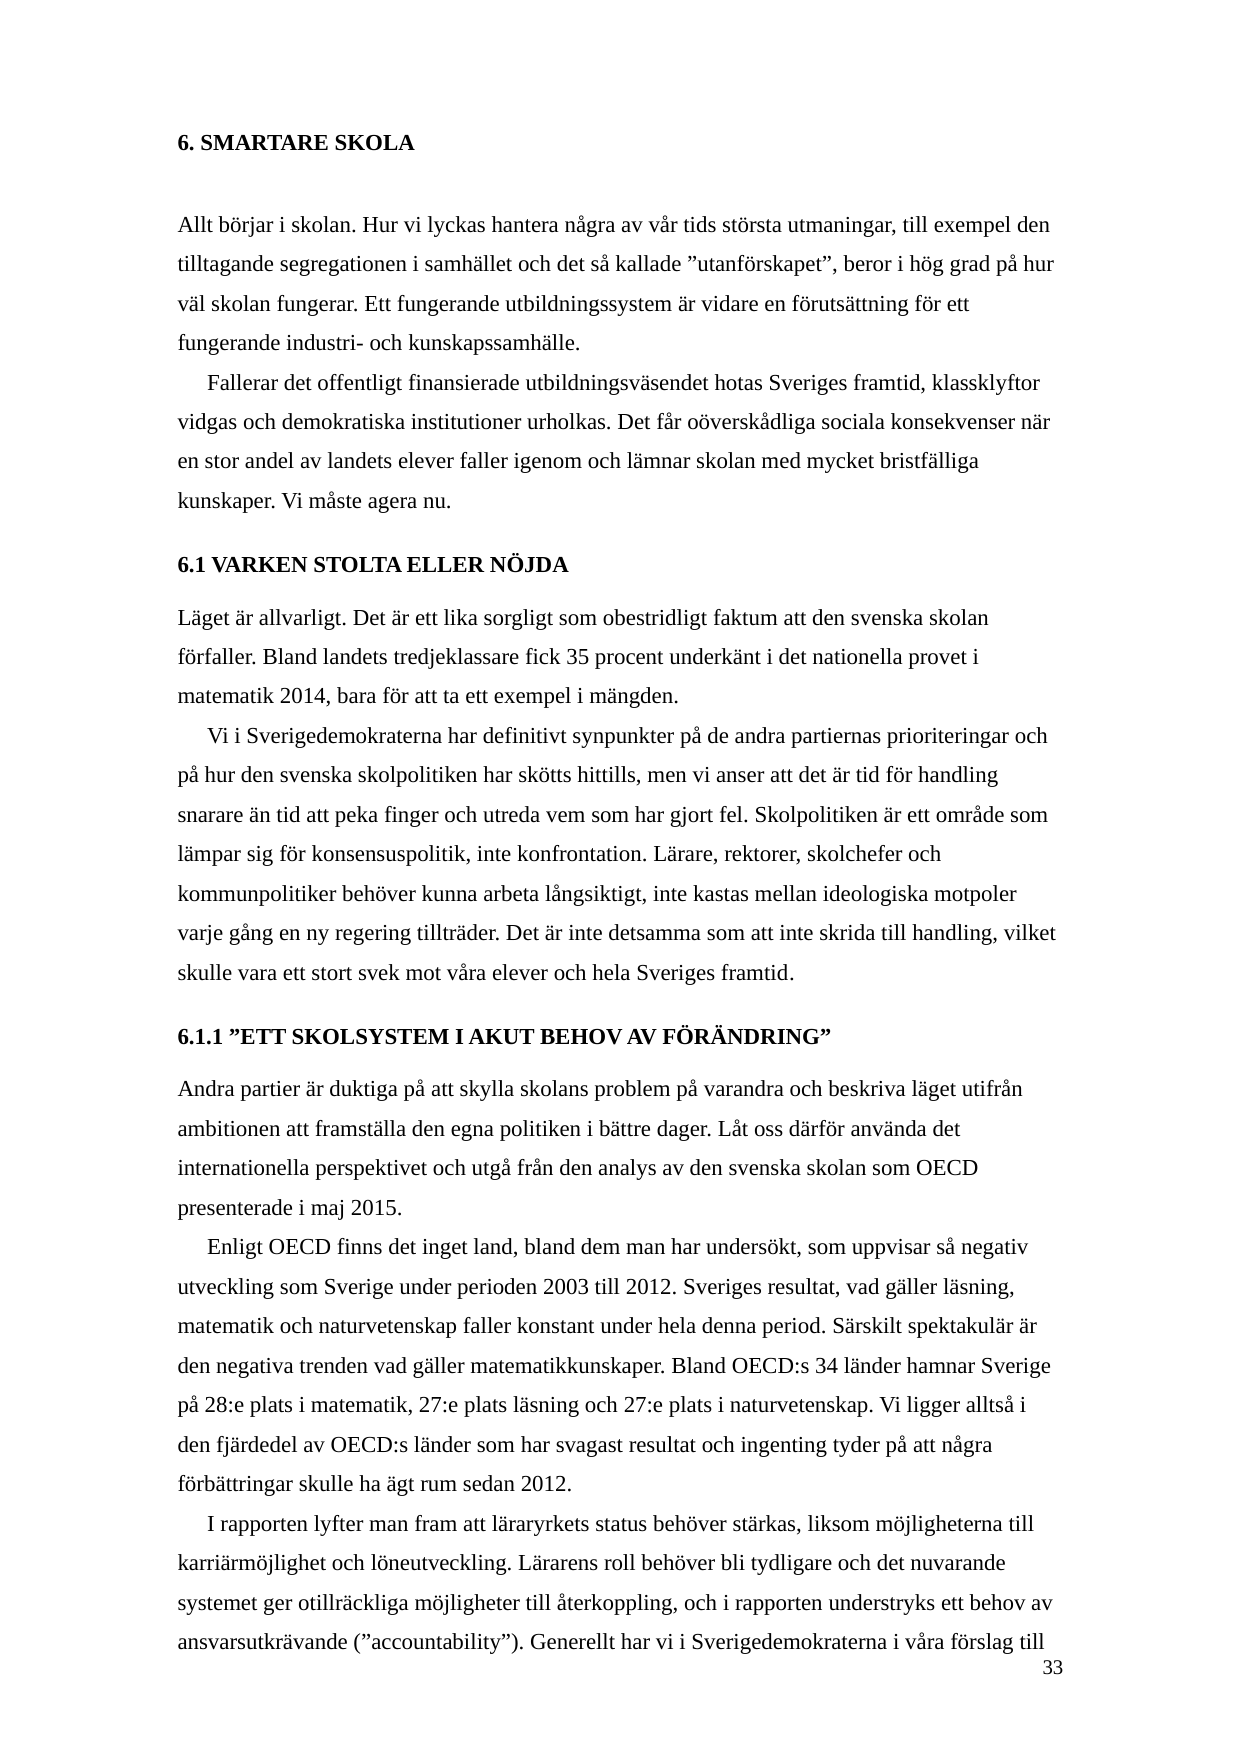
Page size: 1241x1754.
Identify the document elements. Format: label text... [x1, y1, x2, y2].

subtitle 6.1.1 ”ETT SKOLSYSTEM I AKUT BEHOV AV FÖRÄNDRING” [177, 1023, 1063, 1050]
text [177, 1509, 1063, 1654]
text Vi i Sverigedemokraterna har definitivt synpunkter på de andra partiernas prioriteringar och på hur den svenska skolpolitiken har skötts hittills, men vi anser att det är tid för handling snarare än tid att peka finger och utreda vem som har gjort fel. Skolpolitiken är ett område som lämpar sig för konsensuspolitik, inte konfrontation. Lärare, rektorer, skolchefer och kommunpolitiker behöver kunna arbeta långsiktigt, inte kastas mellan ideologiska motpoler varje gång en ny regering tillträder. Det är inte detsamma som att inte skrida till handling, vilket skulle vara ett stort svek mot våra elever och hela Sveriges framtid. [177, 722, 1063, 985]
text Enligt OECD finns det inget land, bland dem man har undersökt, som uppvisar så negativ utveckling som Sverige under perioden 2003 till 2012. Sveriges resultat, vad gäller läsning, matematik och naturvetenskap faller konstant under hela denna period. Särskilt spektakulär är den negativa trenden vad gäller matematikkunskaper. Bland OECD:s 34 länder hamnar Sverige på 28:e plats i matematik, 27:e plats läsning och 27:e plats i naturvetenskap. Vi ligger alltså i den fjärdedel av OECD:s länder som har svagast resultat och ingenting tyder på att några förbättringar skulle ha ägt rum sedan 2012. [177, 1233, 1063, 1496]
text Fallerar det offentligt finansierade utbildningsväsendet hotas Sveriges framtid, klassklyftor vidgas och demokratiska institutioner urholkas. Det får oöverskådliga sociala konsekvenser när en stor andel av landets elever faller igenom och lämnar skolan med mycket bristfälliga kunskaper. Vi måste agera nu. [177, 369, 1063, 513]
text Läget är allvarligt. Det är ett lika sorgligt som obestridligt faktum att den svenska skolan förfaller. Bland landets tredjeklassare fick 35 procent underkänt i det nationella provet i matematik 2014, bara för att ta ett exempel i mängden. [177, 603, 1063, 709]
subtitle 6. SMARTARE SKOLA [177, 129, 1063, 155]
subtitle 6.1 VARKEN STOLTA ELLER NÖJDA [177, 552, 1063, 578]
text Andra partier är duktiga på att skylla skolans problem på varandra och beskriva läget utifrån ambitionen att framställa den egna politiken i bättre dager. Låt oss därför använda det internationella perspektivet och utgå från den analys av den svenska skolan som OECD presenterade i maj 2015. [177, 1075, 1063, 1220]
text Allt börjar i skolan. Hur vi lyckas hantera några av vår tids största utmaningar, till exempel den tilltagande segregationen i samhället och det så kallade ”utanförskapet”, beror i hög grad på hur väl skolan fungerar. Ett fungerande utbildningssystem är vidare en förutsättning för ett fungerande industri- och kunskapssamhälle. [177, 211, 1063, 356]
